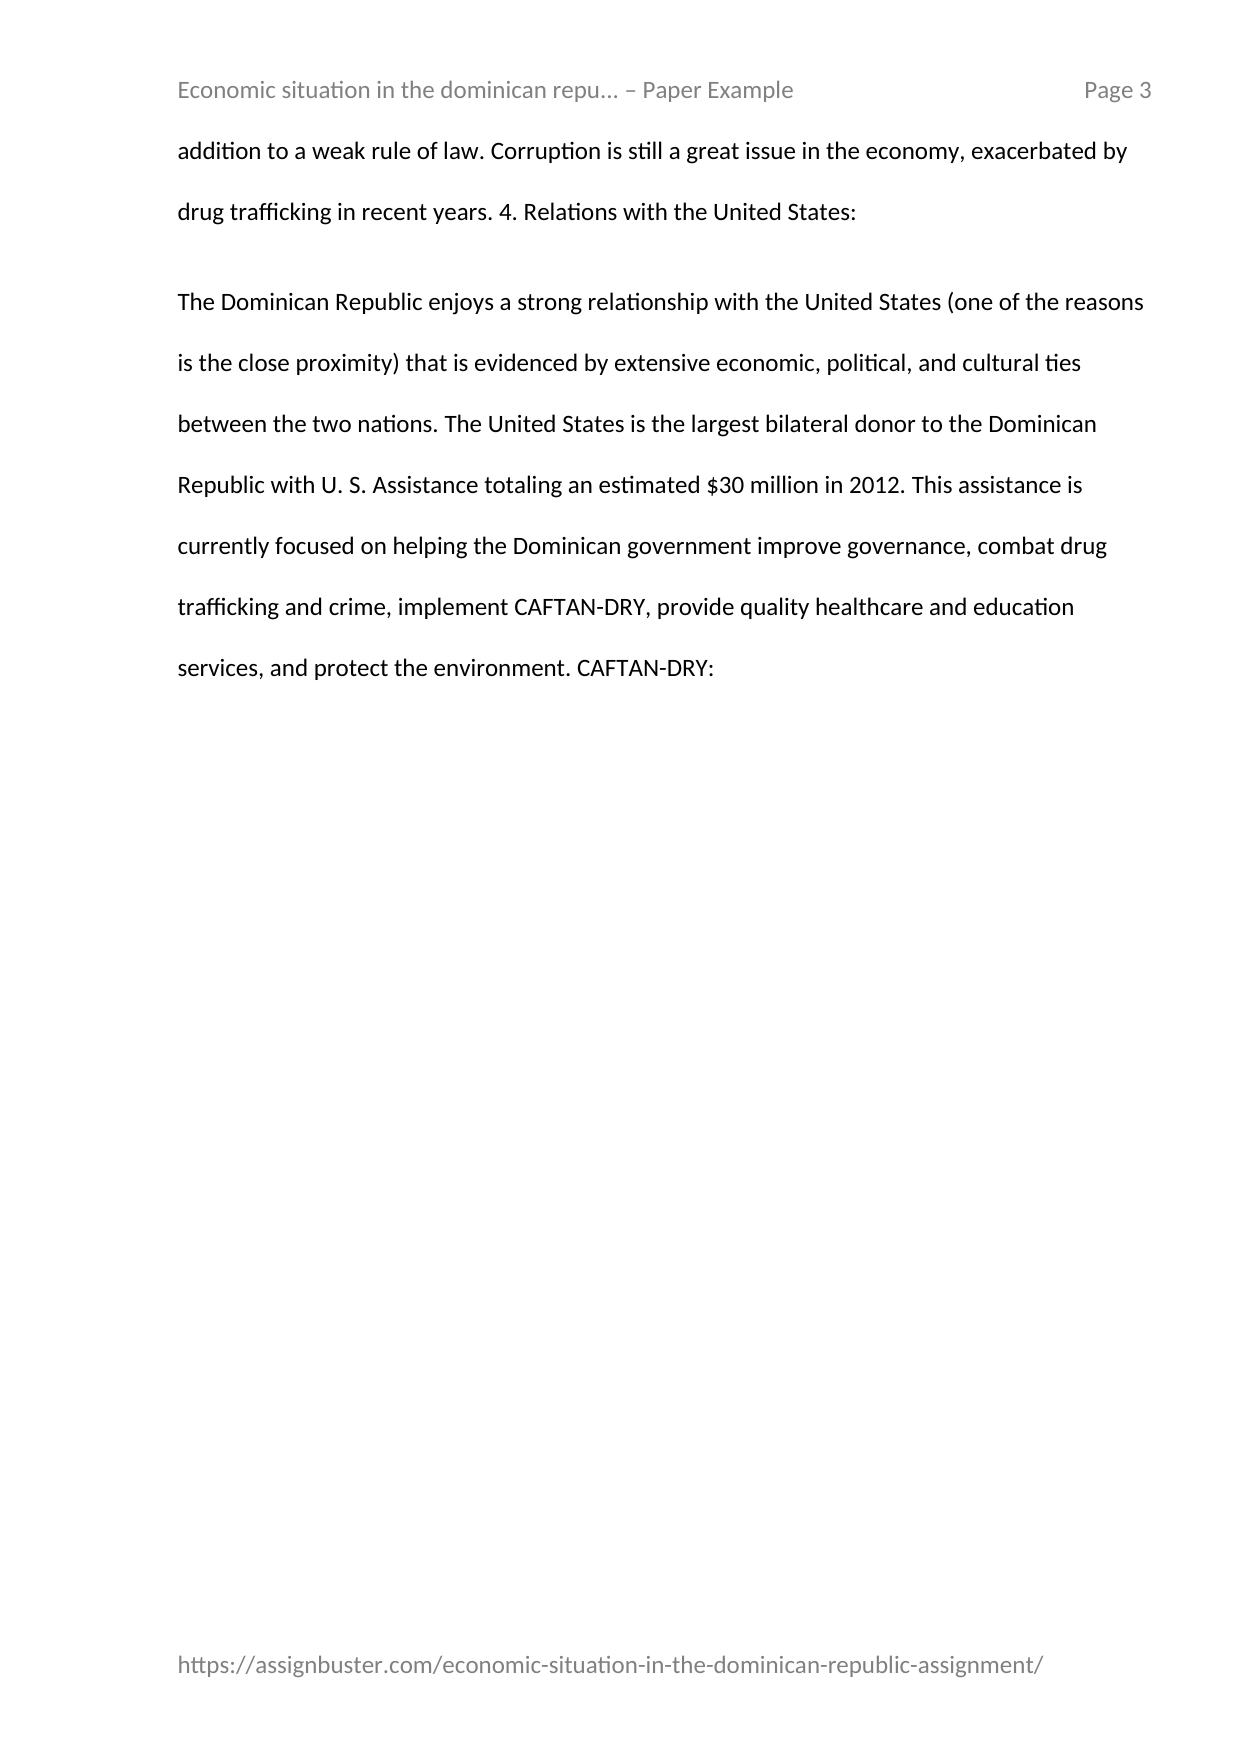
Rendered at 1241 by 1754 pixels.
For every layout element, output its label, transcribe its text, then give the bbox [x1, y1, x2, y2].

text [177, 135, 1152, 226]
text The Dominican Republic enjoys a strong relationship with the United States (one of the reasons is the close proximity) that is evidenced by extensive economic, political, and cultural ties between the two nations. The United States is the largest bilateral donor to the Dominican Republic with U. S. Assistance totaling an estimated $30 million in 2012. This assistance is currently focused on helping the Dominican government improve governance, combat drug trafficking and crime, implement CAFTAN-DRY, provide quality healthcare and education services, and protect the environment. CAFTAN-DRY: [177, 286, 1152, 683]
